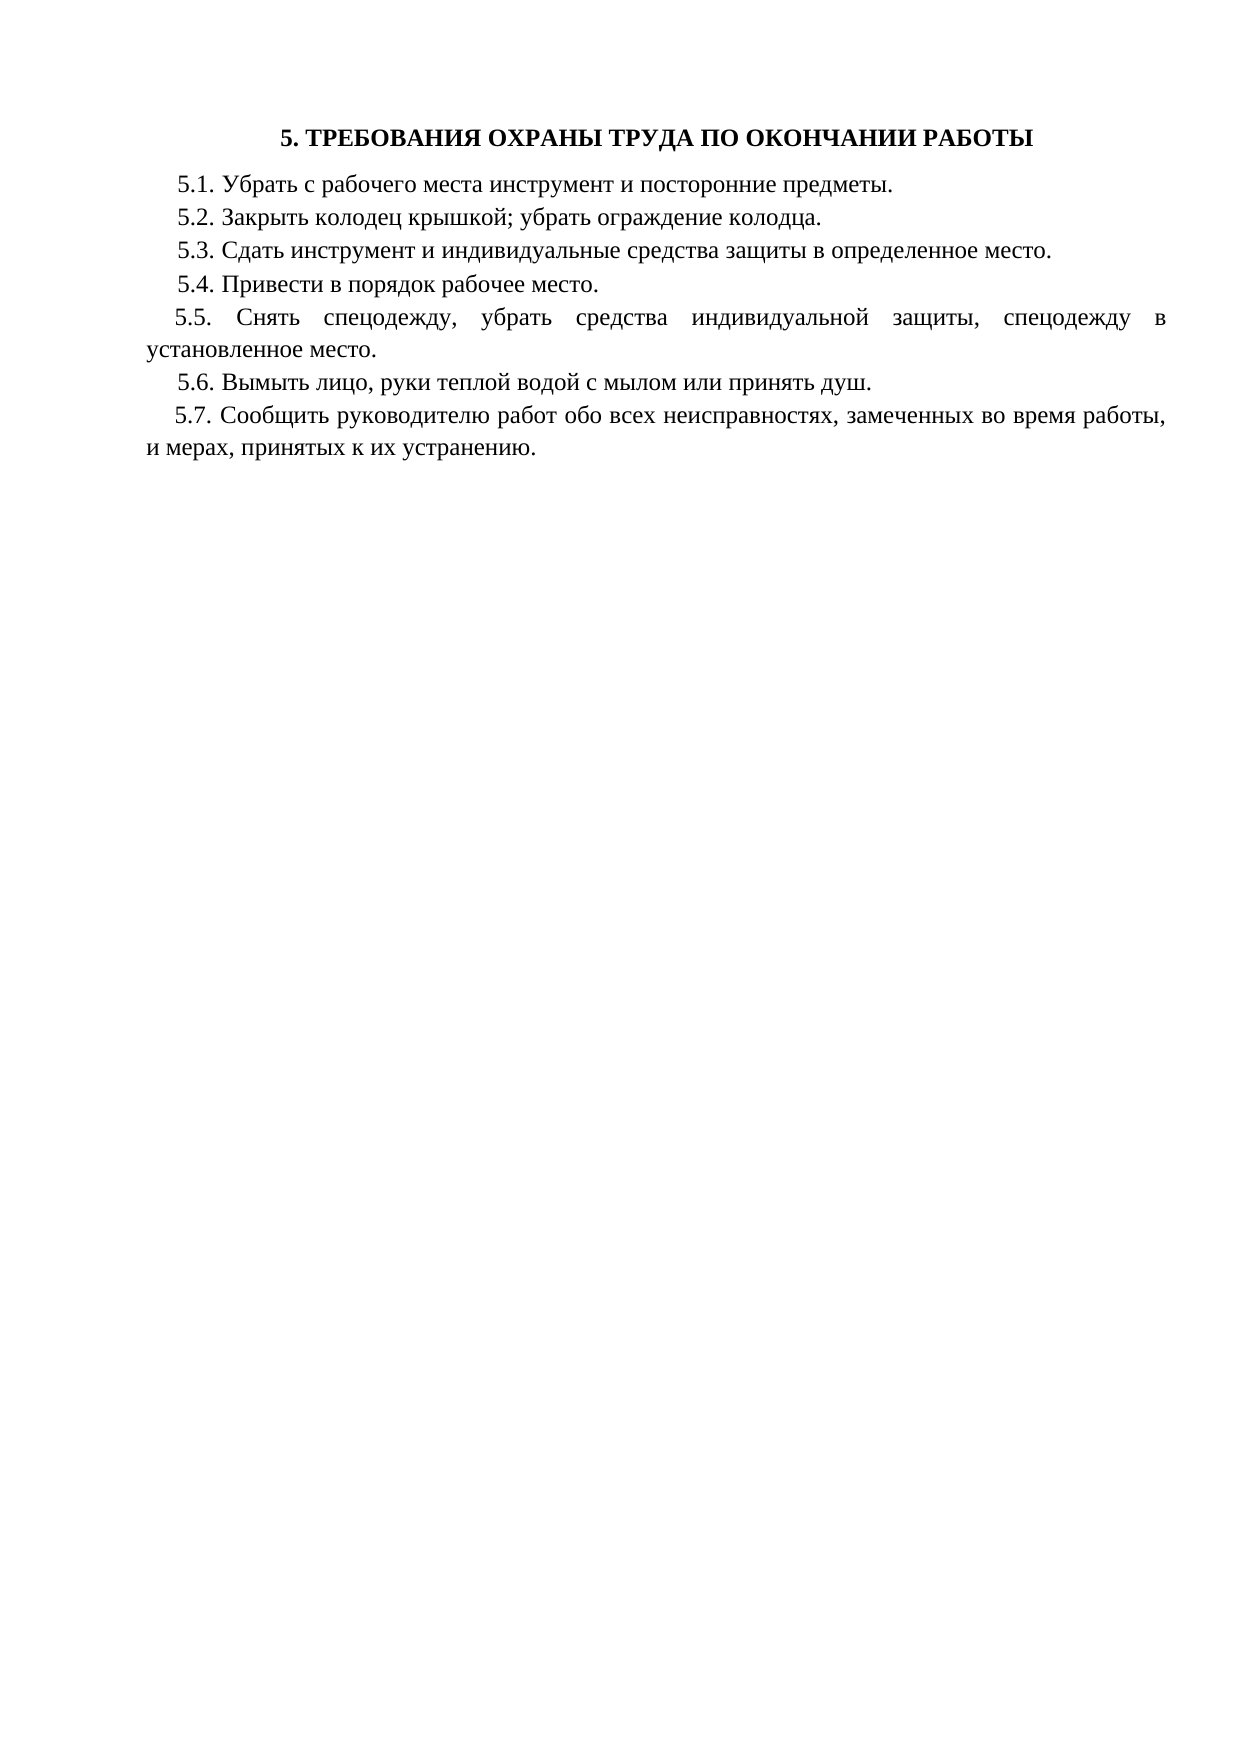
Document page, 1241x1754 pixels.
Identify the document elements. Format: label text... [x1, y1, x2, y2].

subtitle ТРЕБОВАНИЯ ОХРАНЫ ТРУДА ПО ОКОНЧАНИИ РАБОТЫ [147, 123, 1166, 152]
text 5.5. Снять спецодежду, убрать средства индивидуальной защиты, спецодежду в установленное место. [146, 302, 1167, 363]
text 5.3. Сдать инструмент и индивидуальные средства защиты в определенное место. [177, 235, 1167, 264]
text 5.7. Сообщить руководителю работ обо всех неисправностях, замеченных во время работы, и мерах, принятых к их устранению. [146, 401, 1167, 461]
text 5.1. Убрать с рабочего места инструмент и посторонние предметы. [177, 169, 1167, 197]
text 5.2. Закрыть колодец крышкой; убрать ограждение колодца. [177, 202, 1167, 231]
text 5.6. Вымыть лицо, руки теплой водой с мылом или принять душ. [177, 367, 1167, 396]
text 5.4. Привести в порядок рабочее место. [177, 269, 1167, 297]
